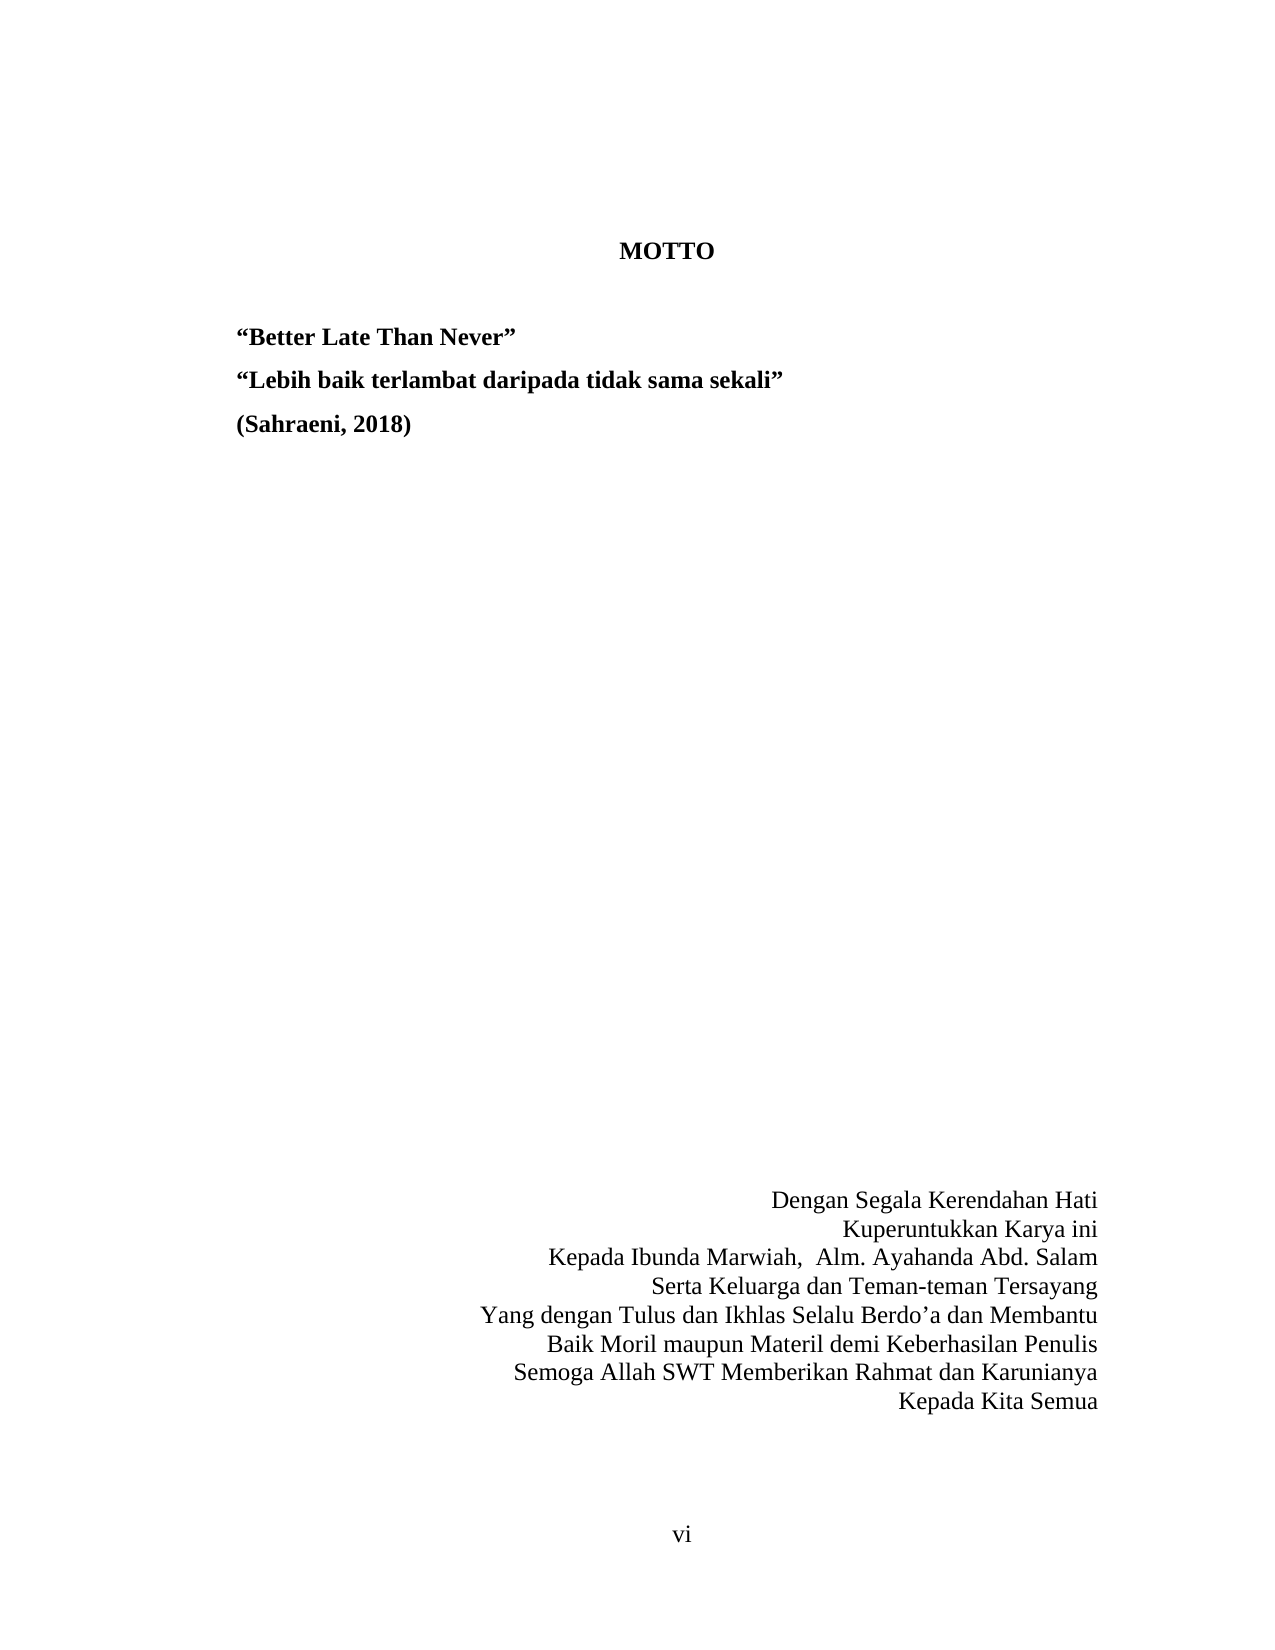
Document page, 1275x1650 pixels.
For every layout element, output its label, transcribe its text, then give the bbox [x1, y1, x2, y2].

text Semoga Allah SWT Memberikan Rahmat dan Karunianya [443, 1357, 1098, 1386]
text Dengan Segala Kerendahan Hati [686, 1185, 1098, 1214]
text “Lebih baik terlambat daripada tidak sama sekali” [236, 366, 1098, 394]
text Kepada Kita Semua [443, 1386, 1098, 1415]
text “Better Late Than Never” [236, 322, 1098, 351]
text Serta Keluarga dan Teman-teman Tersayang [546, 1271, 1098, 1300]
text MOTTO [236, 236, 1098, 265]
text Kuperuntukkan Karya ini [686, 1214, 1098, 1242]
text Yang dengan Tulus dan Ikhlas Selalu Berdo’a dan Membantu [443, 1300, 1098, 1329]
text (Sahraeni, 2018) [236, 409, 1098, 437]
text Baik Moril maupun Materil demi Keberhasilan Penulis [443, 1329, 1098, 1357]
text Kepada Ibunda Marwiah, Alm. Ayahanda Abd. Salam [443, 1242, 1098, 1271]
